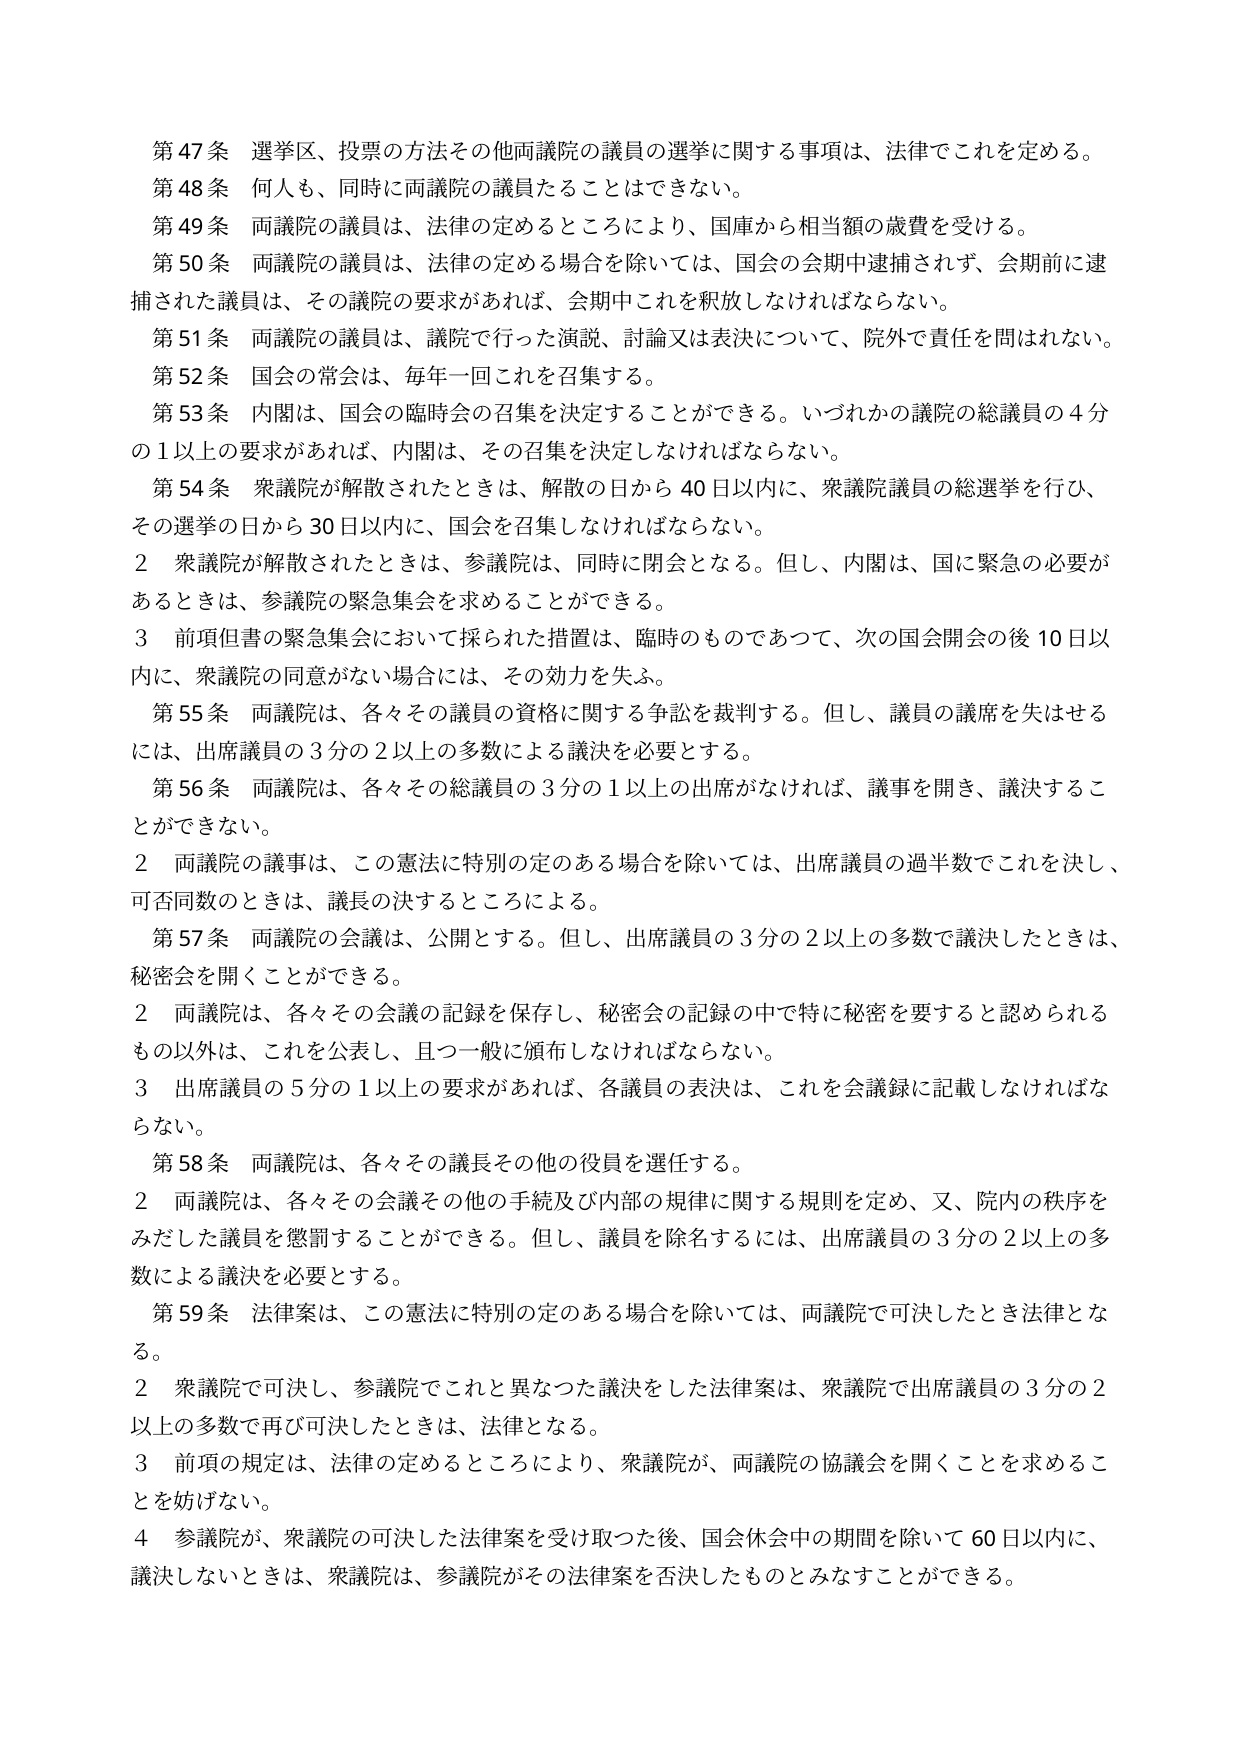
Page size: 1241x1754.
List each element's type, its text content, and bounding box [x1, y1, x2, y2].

text ３ 前項の規定は、法律の定めるところにより、衆議院が、両議院の協議会を開くことを求めることを妨げない。 [130, 1443, 1110, 1518]
text ２ 両議院は、各々その会議その他の手続及び内部の規律に関する規則を定め、又、院内の秩序をみだした議員を懲罰することができる。但し、議員を除名するには、出席議員の３分の２以上の多数による議決を必要とする。 [130, 1181, 1110, 1293]
text 第47条 選挙区、投票の方法その他両議院の議員の選挙に関する事項は、法律でこれを定める。 [130, 131, 1110, 168]
text ３ 出席議員の５分の１以上の要求があれば、各議員の表決は、これを会議録に記載しなければならない。 [130, 1068, 1110, 1143]
text 第51条 両議院の議員は、議院で行った演説、討論又は表決について、院外で責任を問はれない。 [130, 318, 1110, 356]
text 第54条 衆議院が解散されたときは、解散の日から40日以内に、衆議院議員の総選挙を行ひ、その選挙の日から30日以内に、国会を召集しなければならない。 [130, 468, 1110, 543]
text 第55条 両議院は、各々その議員の資格に関する争訟を裁判する。但し、議員の議席を失はせるには、出席議員の３分の２以上の多数による議決を必要とする。 [130, 693, 1110, 768]
text ２ 両議院の議事は、この憲法に特別の定のある場合を除いては、出席議員の過半数でこれを決し、可否同数のときは、議長の決するところによる。 [130, 843, 1110, 918]
text 第57条 両議院の会議は、公開とする。但し、出席議員の３分の２以上の多数で議決したときは、秘密会を開くことができる。 [130, 918, 1110, 993]
text ３ 前項但書の緊急集会において採られた措置は、臨時のものであつて、次の国会開会の後10日以内に、衆議院の同意がない場合には、その効力を失ふ。 [130, 618, 1110, 693]
text 第58条 両議院は、各々その議長その他の役員を選任する。 [130, 1143, 1110, 1181]
text 第53条 内閣は、国会の臨時会の召集を決定することができる。いづれかの議院の総議員の４分の１以上の要求があれば、内閣は、その召集を決定しなければならない。 [130, 393, 1110, 468]
text ２ 衆議院で可決し、参議院でこれと異なつた議決をした法律案は、衆議院で出席議員の３分の２以上の多数で再び可決したときは、法律となる。 [130, 1368, 1110, 1443]
text 第56条 両議院は、各々その総議員の３分の１以上の出席がなければ、議事を開き、議決することができない。 [130, 768, 1110, 843]
text ４ 参議院が、衆議院の可決した法律案を受け取つた後、国会休会中の期間を除いて60日以内に、議決しないときは、衆議院は、参議院がその法律案を否決したものとみなすことができる。 [130, 1518, 1110, 1593]
text 第52条 国会の常会は、毎年一回これを召集する。 [130, 356, 1110, 393]
text 第48条 何人も、同時に両議院の議員たることはできない。 [130, 168, 1110, 206]
text 第49条 両議院の議員は、法律の定めるところにより、国庫から相当額の歳費を受ける。 [130, 206, 1110, 243]
text ２ 衆議院が解散されたときは、参議院は、同時に閉会となる。但し、内閣は、国に緊急の必要があるときは、参議院の緊急集会を求めることができる。 [130, 543, 1110, 618]
text 第50条 両議院の議員は、法律の定める場合を除いては、国会の会期中逮捕されず、会期前に逮捕された議員は、その議院の要求があれば、会期中これを釈放しなければならない。 [130, 243, 1110, 318]
text 第59条 法律案は、この憲法に特別の定のある場合を除いては、両議院で可決したとき法律となる。 [130, 1293, 1110, 1368]
text ２ 両議院は、各々その会議の記録を保存し、秘密会の記録の中で特に秘密を要すると認められるもの以外は、これを公表し、且つ一般に頒布しなければならない。 [130, 993, 1110, 1068]
